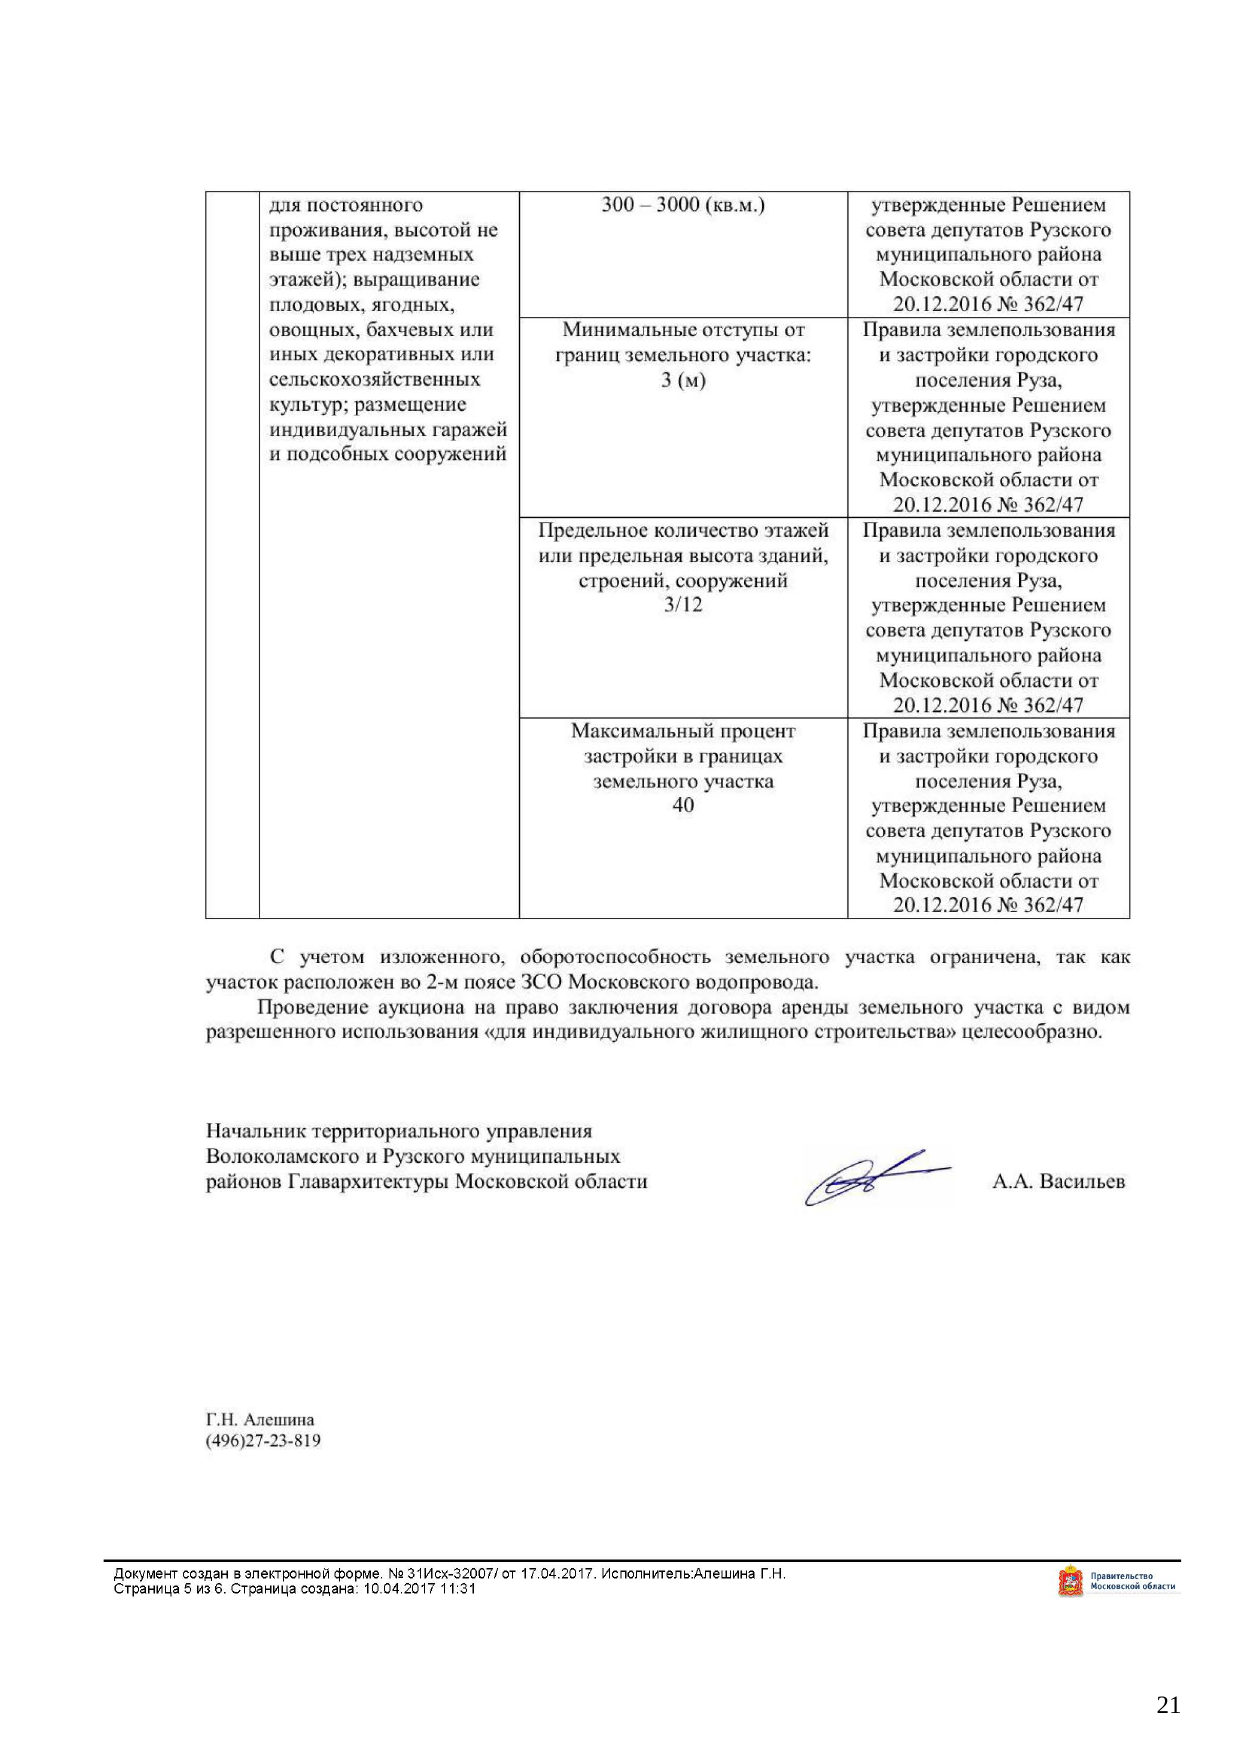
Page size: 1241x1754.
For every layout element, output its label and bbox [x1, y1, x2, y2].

picture [103, 88, 1182, 1611]
